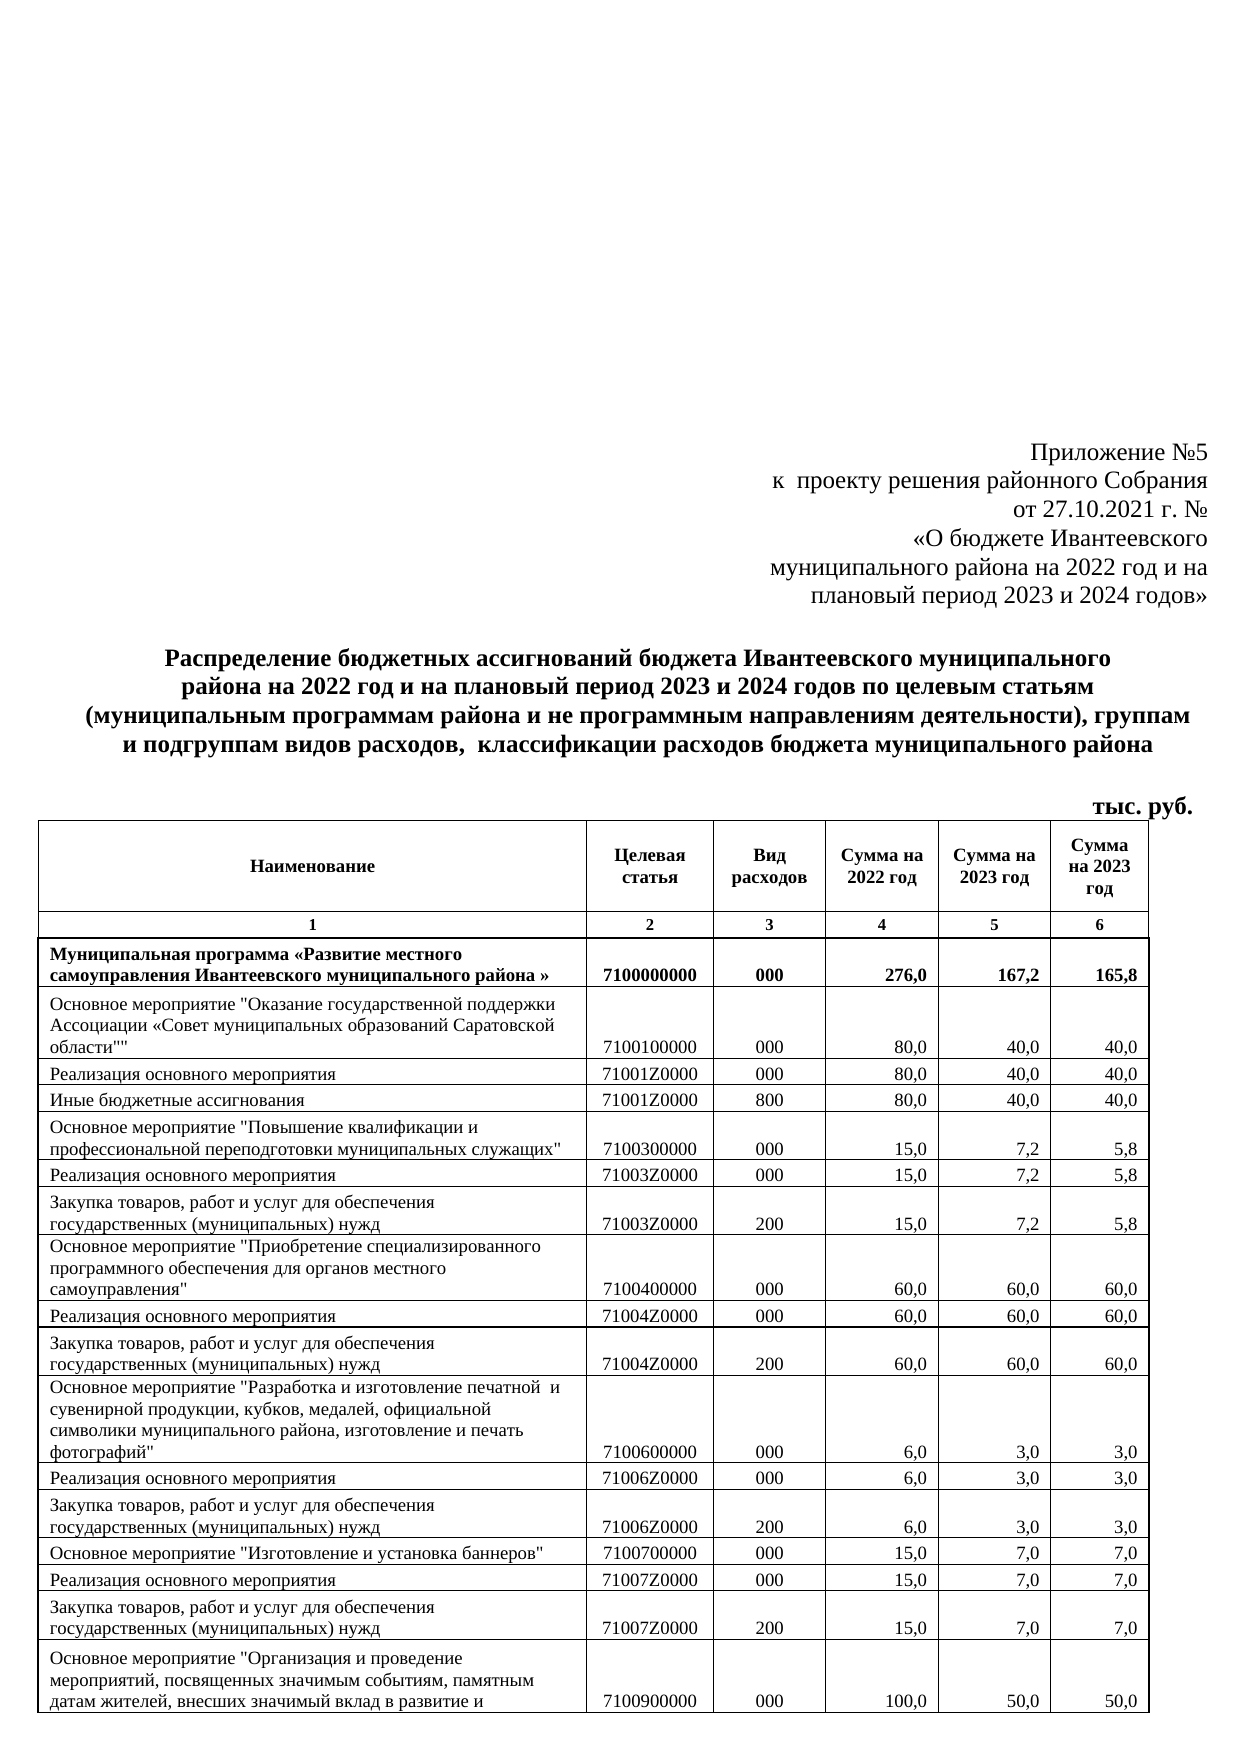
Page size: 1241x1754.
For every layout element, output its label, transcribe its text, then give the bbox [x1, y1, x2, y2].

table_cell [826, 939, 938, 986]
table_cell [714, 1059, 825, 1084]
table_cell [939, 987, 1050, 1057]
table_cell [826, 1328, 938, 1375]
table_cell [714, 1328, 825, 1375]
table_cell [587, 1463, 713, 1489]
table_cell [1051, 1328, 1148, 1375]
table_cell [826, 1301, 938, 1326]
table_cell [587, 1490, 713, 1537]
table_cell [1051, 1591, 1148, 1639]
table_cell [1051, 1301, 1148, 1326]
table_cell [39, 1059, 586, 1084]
text тыс. руб. [83, 758, 1193, 820]
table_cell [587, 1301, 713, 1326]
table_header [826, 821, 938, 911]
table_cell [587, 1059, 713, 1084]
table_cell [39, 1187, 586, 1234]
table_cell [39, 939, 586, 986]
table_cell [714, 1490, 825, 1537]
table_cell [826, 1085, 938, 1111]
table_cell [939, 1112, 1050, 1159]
text плановый период 2023 и 2024 годов» [83, 580, 1208, 609]
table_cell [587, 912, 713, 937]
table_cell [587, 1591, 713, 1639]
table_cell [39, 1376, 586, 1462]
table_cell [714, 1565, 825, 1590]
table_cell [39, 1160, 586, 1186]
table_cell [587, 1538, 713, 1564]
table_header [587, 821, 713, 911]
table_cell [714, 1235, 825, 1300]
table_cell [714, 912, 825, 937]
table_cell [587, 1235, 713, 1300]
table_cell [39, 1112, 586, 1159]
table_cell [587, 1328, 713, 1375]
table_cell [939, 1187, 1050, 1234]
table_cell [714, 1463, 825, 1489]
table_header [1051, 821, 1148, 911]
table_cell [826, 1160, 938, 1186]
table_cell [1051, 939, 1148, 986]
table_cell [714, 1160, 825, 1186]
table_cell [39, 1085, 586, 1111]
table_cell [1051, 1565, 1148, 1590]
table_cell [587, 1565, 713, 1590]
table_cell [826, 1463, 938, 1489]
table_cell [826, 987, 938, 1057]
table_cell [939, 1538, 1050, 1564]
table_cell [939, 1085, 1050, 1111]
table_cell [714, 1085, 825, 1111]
text к проекту решения районного Собрания [83, 465, 1208, 494]
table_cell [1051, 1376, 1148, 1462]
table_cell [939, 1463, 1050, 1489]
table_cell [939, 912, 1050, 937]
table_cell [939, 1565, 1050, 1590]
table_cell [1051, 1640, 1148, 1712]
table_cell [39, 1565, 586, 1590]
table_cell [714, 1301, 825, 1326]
text «О бюджете Ивантеевского [83, 523, 1208, 552]
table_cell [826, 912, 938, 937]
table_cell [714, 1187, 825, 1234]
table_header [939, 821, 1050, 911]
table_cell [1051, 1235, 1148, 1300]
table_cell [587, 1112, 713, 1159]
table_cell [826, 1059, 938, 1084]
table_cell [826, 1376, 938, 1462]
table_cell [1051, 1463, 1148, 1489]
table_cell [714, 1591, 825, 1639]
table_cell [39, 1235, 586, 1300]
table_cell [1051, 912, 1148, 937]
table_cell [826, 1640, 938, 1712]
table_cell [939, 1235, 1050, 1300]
text муниципального района на 2022 год и на [83, 552, 1208, 580]
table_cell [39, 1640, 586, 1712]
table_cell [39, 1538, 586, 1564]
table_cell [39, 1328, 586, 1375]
text Распределение бюджетных ассигнований бюджета Ивантеевского муниципального [83, 643, 1193, 671]
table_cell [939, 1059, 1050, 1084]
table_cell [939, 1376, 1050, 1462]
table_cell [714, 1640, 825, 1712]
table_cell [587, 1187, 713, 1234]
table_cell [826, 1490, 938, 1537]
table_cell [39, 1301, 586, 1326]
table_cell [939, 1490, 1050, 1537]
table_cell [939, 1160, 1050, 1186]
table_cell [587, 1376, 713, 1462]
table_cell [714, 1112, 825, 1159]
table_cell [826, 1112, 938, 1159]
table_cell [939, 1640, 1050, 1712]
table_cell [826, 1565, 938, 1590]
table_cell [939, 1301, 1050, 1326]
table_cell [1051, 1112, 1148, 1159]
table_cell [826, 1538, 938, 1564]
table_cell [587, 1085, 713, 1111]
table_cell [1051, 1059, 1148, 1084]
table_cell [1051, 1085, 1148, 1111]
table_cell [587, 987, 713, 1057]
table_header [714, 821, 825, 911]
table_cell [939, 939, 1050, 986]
text от 27.10.2021 г. № [83, 494, 1208, 523]
text района на 2022 год и на плановый период 2023 и 2024 годов по целевым статьям (муниципальным программам района и не программным направлениям деятельности), группам и подгруппам видов расходов, классификации расходов бюджета муниципального района [83, 671, 1193, 758]
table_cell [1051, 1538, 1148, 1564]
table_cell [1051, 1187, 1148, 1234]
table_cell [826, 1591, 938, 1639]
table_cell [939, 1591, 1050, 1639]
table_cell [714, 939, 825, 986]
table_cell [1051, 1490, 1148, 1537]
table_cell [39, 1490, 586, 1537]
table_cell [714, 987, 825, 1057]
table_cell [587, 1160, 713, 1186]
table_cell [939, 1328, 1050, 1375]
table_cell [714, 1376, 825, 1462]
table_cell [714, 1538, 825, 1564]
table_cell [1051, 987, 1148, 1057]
text Приложение №5 [83, 437, 1208, 465]
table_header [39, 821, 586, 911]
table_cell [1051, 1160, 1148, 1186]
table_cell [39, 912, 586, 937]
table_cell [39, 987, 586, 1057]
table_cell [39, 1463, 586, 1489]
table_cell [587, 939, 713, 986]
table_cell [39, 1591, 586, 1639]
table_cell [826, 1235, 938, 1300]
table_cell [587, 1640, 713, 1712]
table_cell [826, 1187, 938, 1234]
